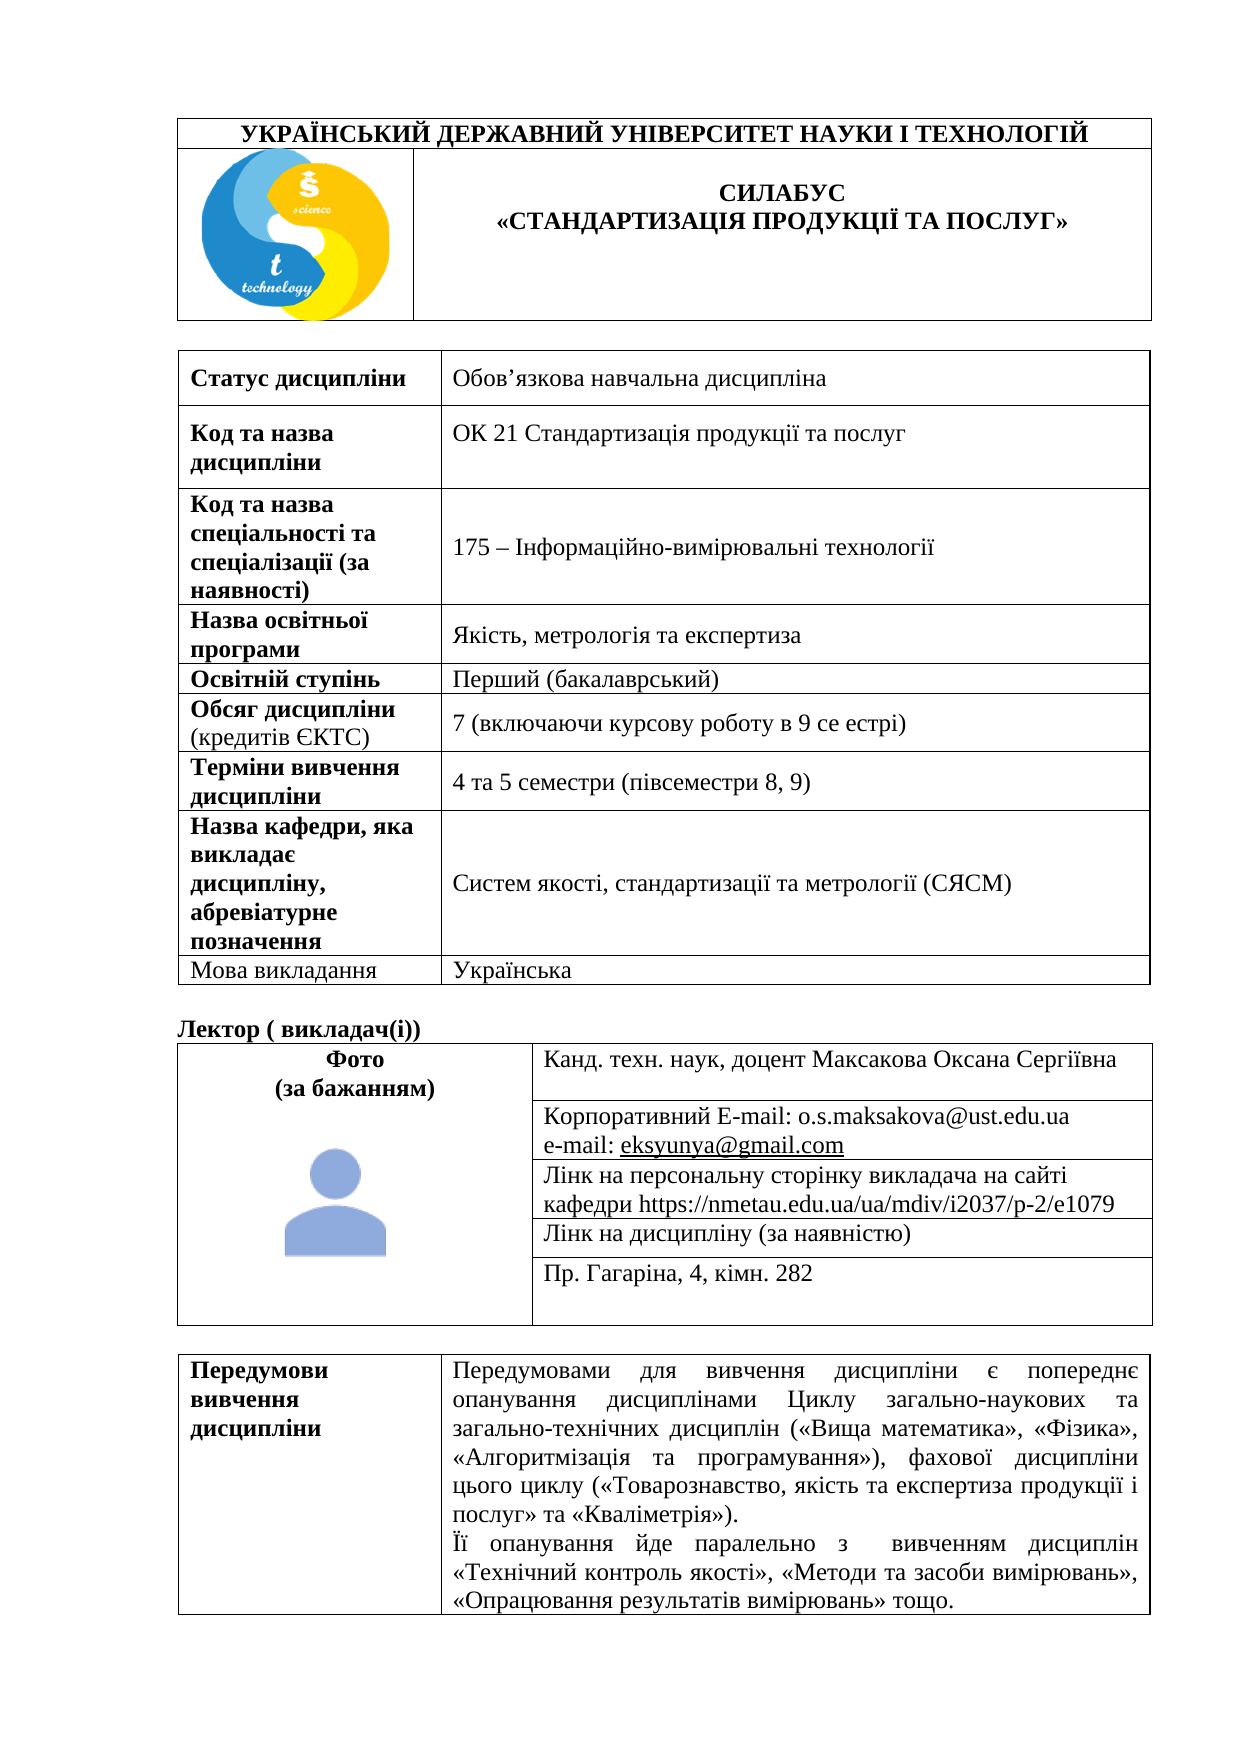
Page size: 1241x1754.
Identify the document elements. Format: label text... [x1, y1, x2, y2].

table_cell Обсяг дисципліни (кредитів ЄКТС) [179, 694, 441, 751]
picture [276, 1140, 395, 1262]
table_cell Якість, метрологія та експертиза [442, 605, 1149, 663]
table_header Канд. техн. наук, доцент Максакова Оксана Сергіївна [533, 1044, 1152, 1100]
table_cell СИЛАБУС «СТАНДАРТИЗАЦІЯ ПРОДУКЦІЇ ТА ПОСЛУГ» [414, 149, 1151, 320]
table_cell Назва освітньої програми [179, 605, 441, 663]
table_cell 175 – Інформаційно-вимірювальні технології [442, 489, 1149, 604]
table_cell Пр. Гагаріна, 4, кімн. 282 [533, 1258, 1152, 1324]
text Лектор ( викладач(і)) [177, 1014, 1152, 1043]
table_cell Мова викладання [179, 956, 441, 984]
table_header Обов’язкова навчальна дисципліна [442, 351, 1149, 405]
table_cell Перший (бакалаврський) [442, 664, 1149, 693]
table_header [179, 1355, 441, 1614]
table_cell Лінк на персональну сторінку викладача на сайті кафедри https://nmetau.edu.ua/ua/mdiv/i2037/p-2/e1079 [533, 1160, 1152, 1217]
table_cell [178, 149, 201, 320]
table_cell Лінк на дисципліну (за наявністю) [533, 1219, 1152, 1257]
table_cell ОК 21 Стандартизація продукції та послуг [442, 406, 1149, 488]
table_cell Корпоративний Е-mail: o.s.maksakova@ust.edu.ua e-mail: eksyunya@gmail.com [533, 1101, 1152, 1159]
table_cell Терміни вивчення дисципліни [179, 752, 441, 810]
table_cell Код та назва спеціальності та спеціалізації (за наявності) [179, 489, 441, 604]
table_cell [390, 149, 413, 320]
picture [201, 148, 390, 321]
table_cell Освітній ступінь [179, 664, 441, 693]
table_header Статус дисципліни [179, 351, 441, 405]
table_cell Код та назва дисципліни [179, 406, 441, 488]
table_cell 4 та 5 семестри (півсеместри 8, 9) [442, 752, 1149, 810]
table_cell 7 (включаючи курсову роботу в 9 се естрі) [442, 694, 1149, 751]
table_cell Українська [442, 956, 1149, 984]
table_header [442, 1355, 1149, 1614]
table_header УКРАЇНСЬКИЙ ДЕРЖАВНИЙ УНІВЕРСИТЕТ НАУКИ І ТЕХНОЛОГІЙ [178, 119, 1151, 148]
table_header Фото (за бажанням) [178, 1044, 532, 1324]
table_cell Систем якості, стандартизації та метрології (СЯСМ) [442, 811, 1149, 954]
table_cell Назва кафедри, яка викладає дисципліну, абревіатурне позначення [179, 811, 441, 954]
